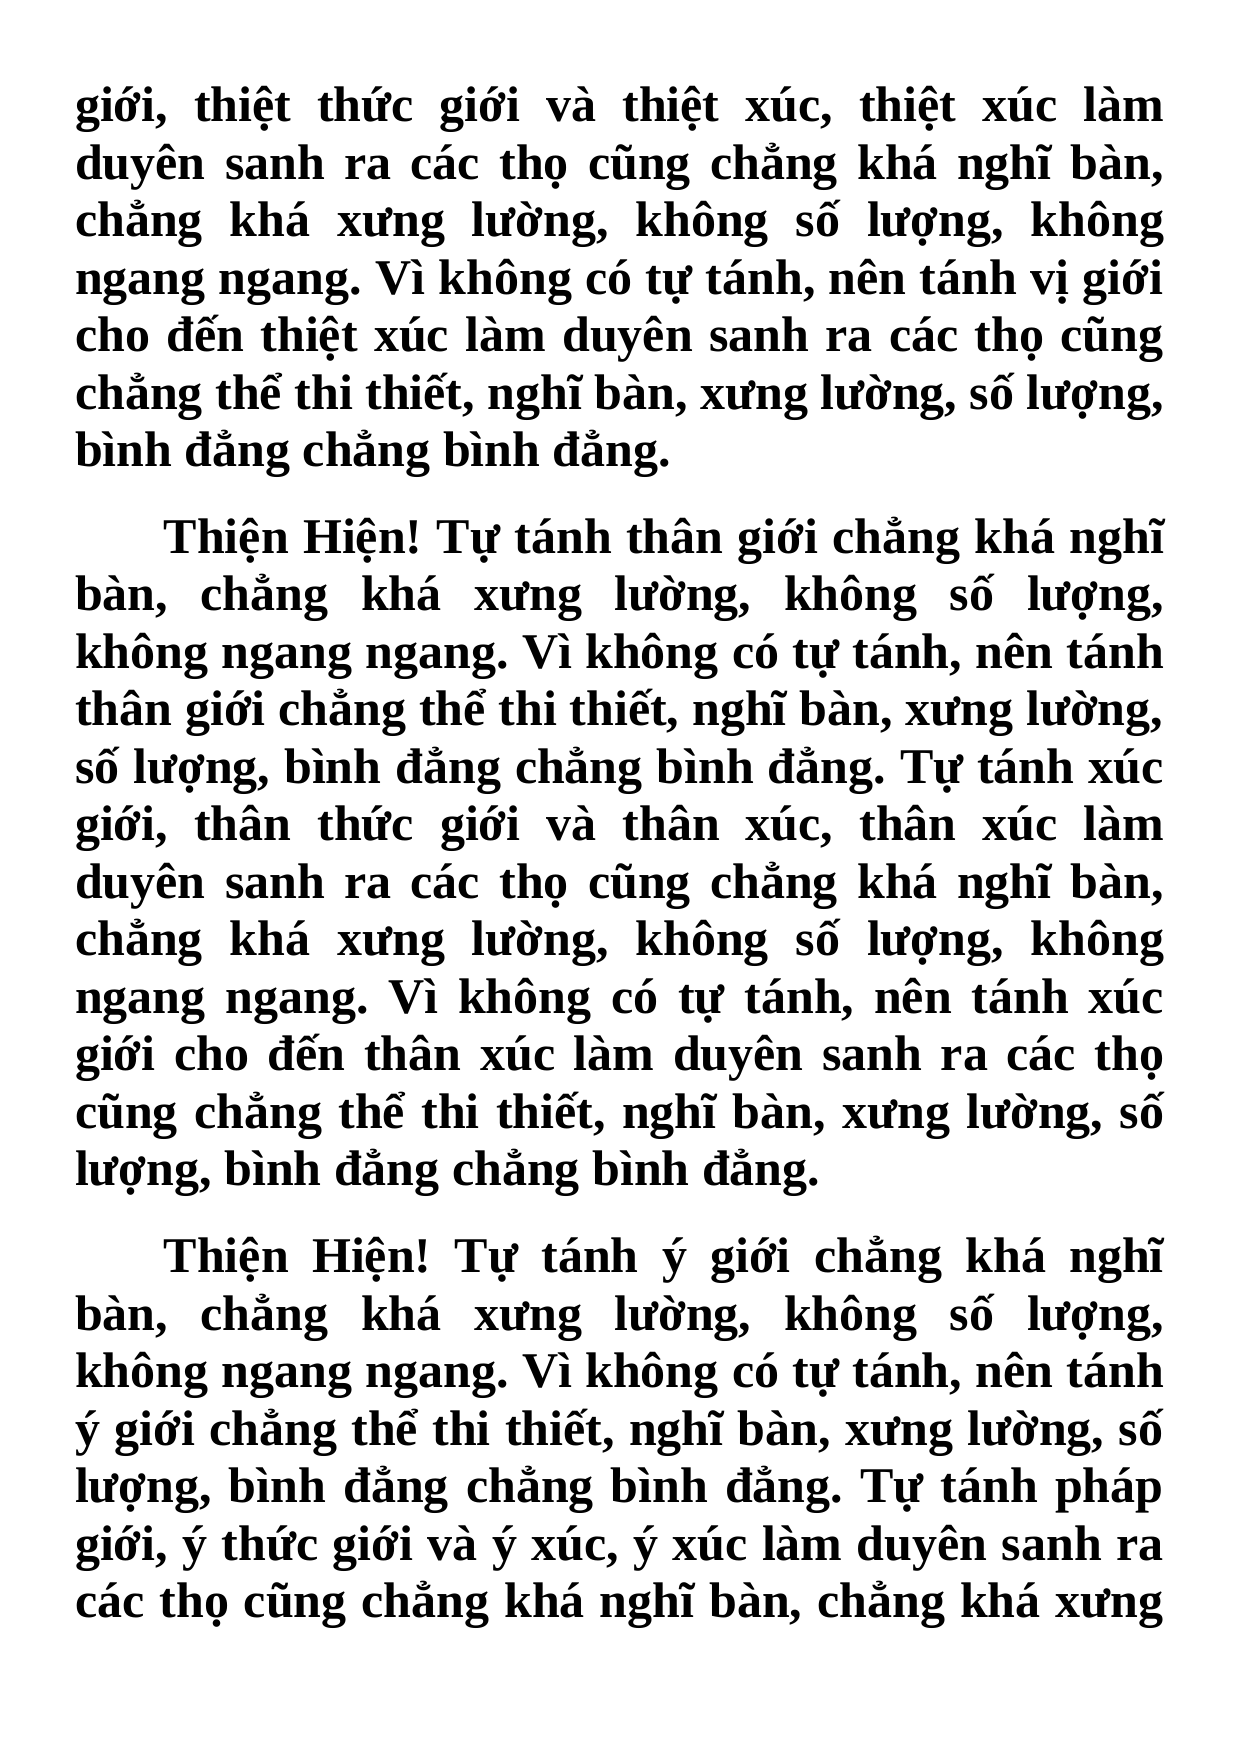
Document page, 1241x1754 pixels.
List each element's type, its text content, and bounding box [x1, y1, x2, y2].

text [75, 1226, 1165, 1628]
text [75, 75, 1165, 477]
text Thiện Hiện! Tự tánh thân giới chẳng khá nghĩ bàn, chẳng khá xưng lường, không số lượng, không ngang ngang. Vì không có tự tánh, nên tánh thân giới chẳng thể thi thiết, nghĩ bàn, xưng lường, số lượng, bình đẳng chẳng bình đẳng. Tự tánh xúc giới, thân thức giới và thân xúc, thân xúc làm duyên sanh ra các thọ cũng chẳng khá nghĩ bàn, chẳng khá xưng lường, không số lượng, không ngang ngang. Vì không có tự tánh, nên tánh xúc giới cho đến thân xúc làm duyên sanh ra các thọ cũng chẳng thể thi thiết, nghĩ bàn, xưng lường, số lượng, bình đẳng chẳng bình đẳng. [75, 507, 1165, 1197]
